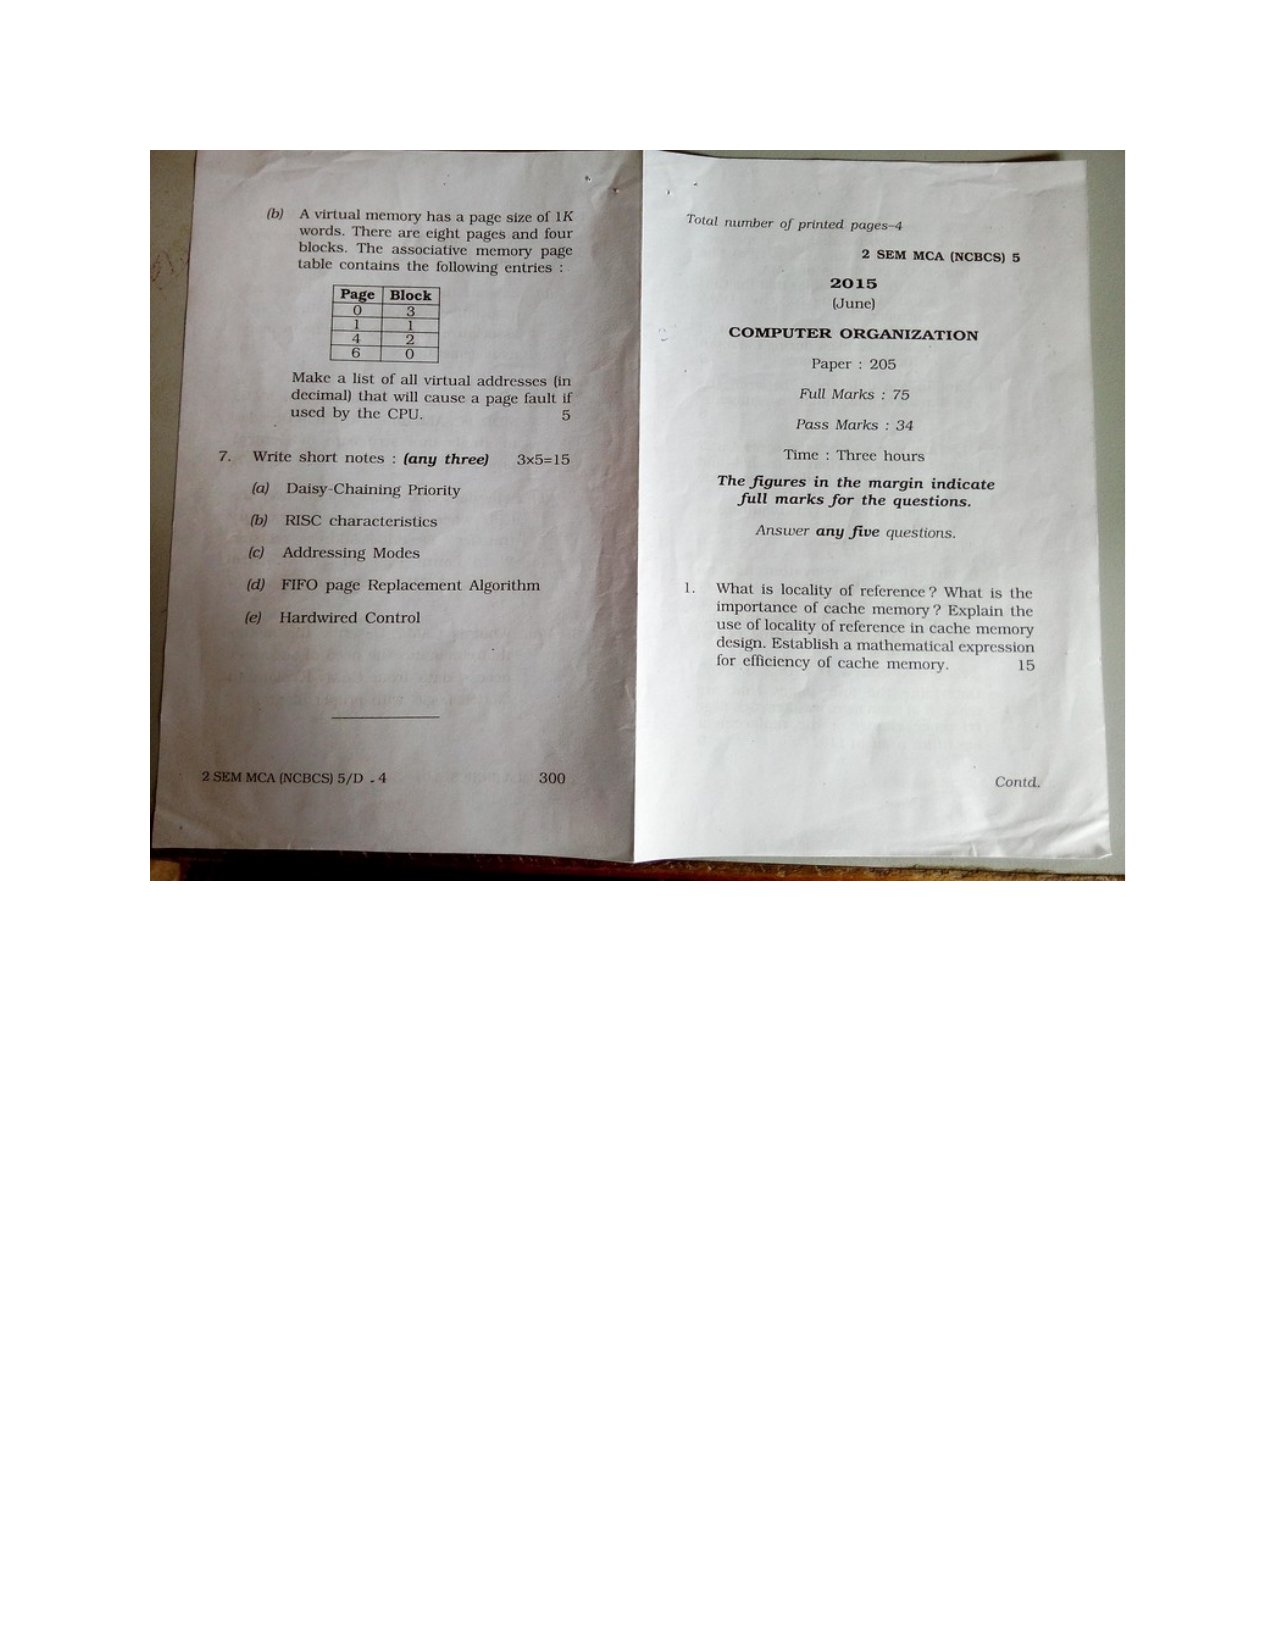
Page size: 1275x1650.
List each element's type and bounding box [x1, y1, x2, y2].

picture [150, 150, 1125, 881]
